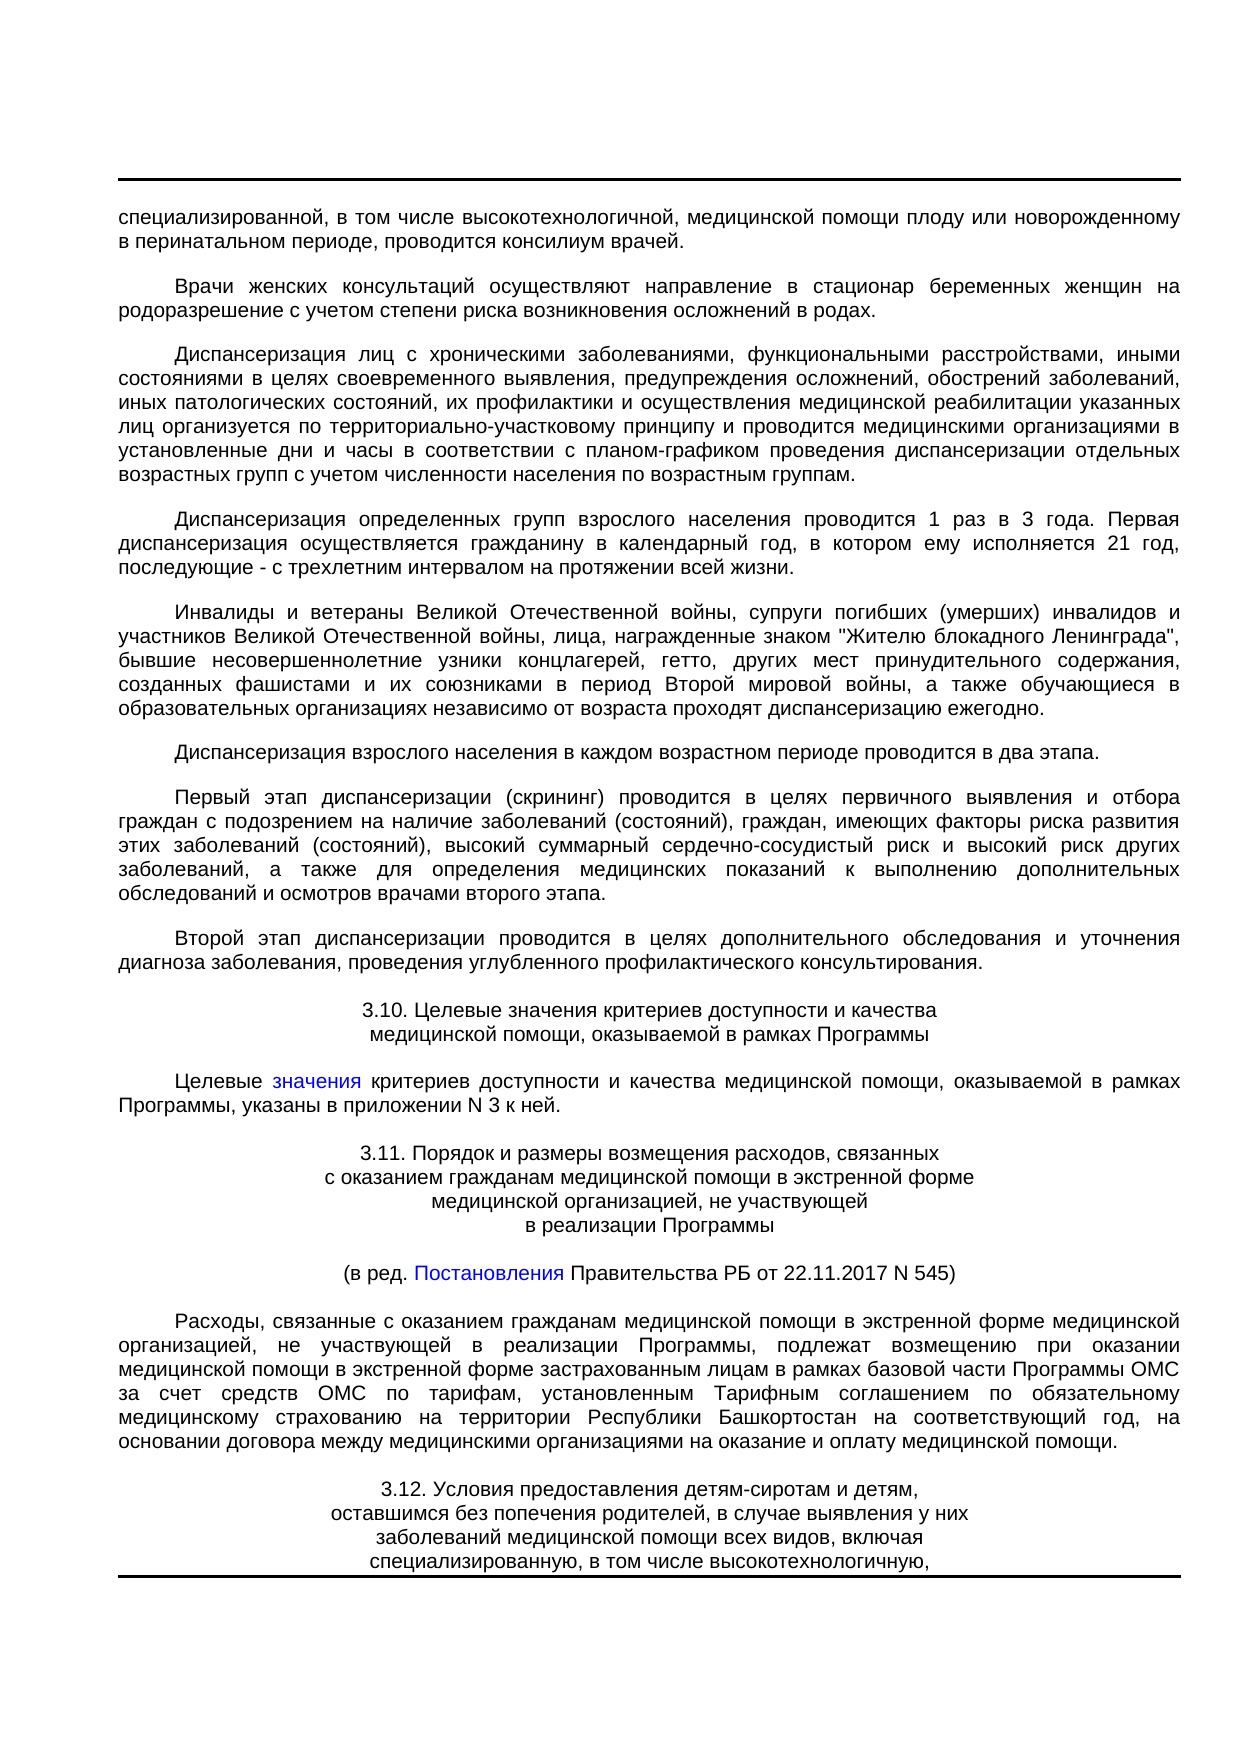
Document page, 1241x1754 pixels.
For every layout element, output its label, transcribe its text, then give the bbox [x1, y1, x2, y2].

text Инвалиды и ветераны Великой Отечественной войны, супруги погибших (умерших) инвалидов и участников Великой Отечественной войны, лица, награжденные знаком "Жителю блокадного Ленинграда", бывшие несовершеннолетние узники концлагерей, гетто, других мест принудительного содержания, созданных фашистами и их союзниками в период Второй мировой войны, а также обучающиеся в образовательных организациях независимо от возраста проходят диспансеризацию ежегодно. [118, 599, 1181, 719]
text специализированную, в том числе высокотехнологичную, [118, 1548, 1181, 1572]
text (в ред. Постановления Правительства РБ от 22.11.2017 N 545) [118, 1261, 1181, 1285]
text 3.10. Целевые значения критериев доступности и качества [118, 997, 1181, 1021]
text оставшимся без попечения родителей, в случае выявления у них [118, 1501, 1181, 1524]
text Диспансеризация взрослого населения в каждом возрастном периоде проводится в два этапа. [118, 740, 1181, 764]
text медицинской организацией, не участвующей [118, 1189, 1181, 1213]
text Диспансеризация лиц с хроническими заболеваниями, функциональными расстройствами, иными состояниями в целях своевременного выявления, предупреждения осложнений, обострений заболеваний, иных патологических состояний, их профилактики и осуществления медицинской реабилитации указанных лиц организуется по территориально-участковому принципу и проводится медицинскими организациями в установленные дни и часы в соответствии с планом-графиком проведения диспансеризации отдельных возрастных групп с учетом численности населения по возрастным группам. [118, 342, 1181, 486]
text 3.11. Порядок и размеры возмещения расходов, связанных [118, 1141, 1181, 1165]
text медицинской помощи, оказываемой в рамках Программы [118, 1021, 1181, 1045]
text Диспансеризация определенных групп взрослого населения проводится 1 раз в 3 года. Первая диспансеризация осуществляется гражданину в календарный год, в котором ему исполняется 21 год, последующие - с трехлетним интервалом на протяжении всей жизни. [118, 507, 1181, 579]
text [118, 205, 1181, 253]
text с оказанием гражданам медицинской помощи в экстренной форме [118, 1165, 1181, 1189]
text заболеваний медицинской помощи всех видов, включая [118, 1524, 1181, 1548]
text Второй этап диспансеризации проводится в целях дополнительного обследования и уточнения диагноза заболевания, проведения углубленного профилактического консультирования. [118, 926, 1181, 973]
text Первый этап диспансеризации (скрининг) проводится в целях первичного выявления и отбора граждан с подозрением на наличие заболеваний (состояний), граждан, имеющих факторы риска развития этих заболеваний (состояний), высокий суммарный сердечно-сосудистый риск и высокий риск других заболеваний, а также для определения медицинских показаний к выполнению дополнительных обследований и осмотров врачами второго этапа. [118, 785, 1181, 905]
text Врачи женских консультаций осуществляют направление в стационар беременных женщин на родоразрешение с учетом степени риска возникновения осложнений в родах. [118, 273, 1181, 321]
text 3.12. Условия предоставления детям-сиротам и детям, [118, 1477, 1181, 1501]
text в реализации Программы [118, 1213, 1181, 1237]
text Расходы, связанные с оказанием гражданам медицинской помощи в экстренной форме медицинской организацией, не участвующей в реализации Программы, подлежат возмещению при оказании медицинской помощи в экстренной форме застрахованным лицам в рамках базовой части Программы ОМС за счет средств ОМС по тарифам, установленным Тарифным соглашением по обязательному медицинскому страхованию на территории Республики Башкортостан на соответствующий год, на основании договора между медицинскими организациями на оказание и оплату медицинской помощи. [118, 1309, 1181, 1453]
text Целевые значения критериев доступности и качества медицинской помощи, оказываемой в рамках Программы, указаны в приложении N 3 к ней. [118, 1069, 1181, 1117]
